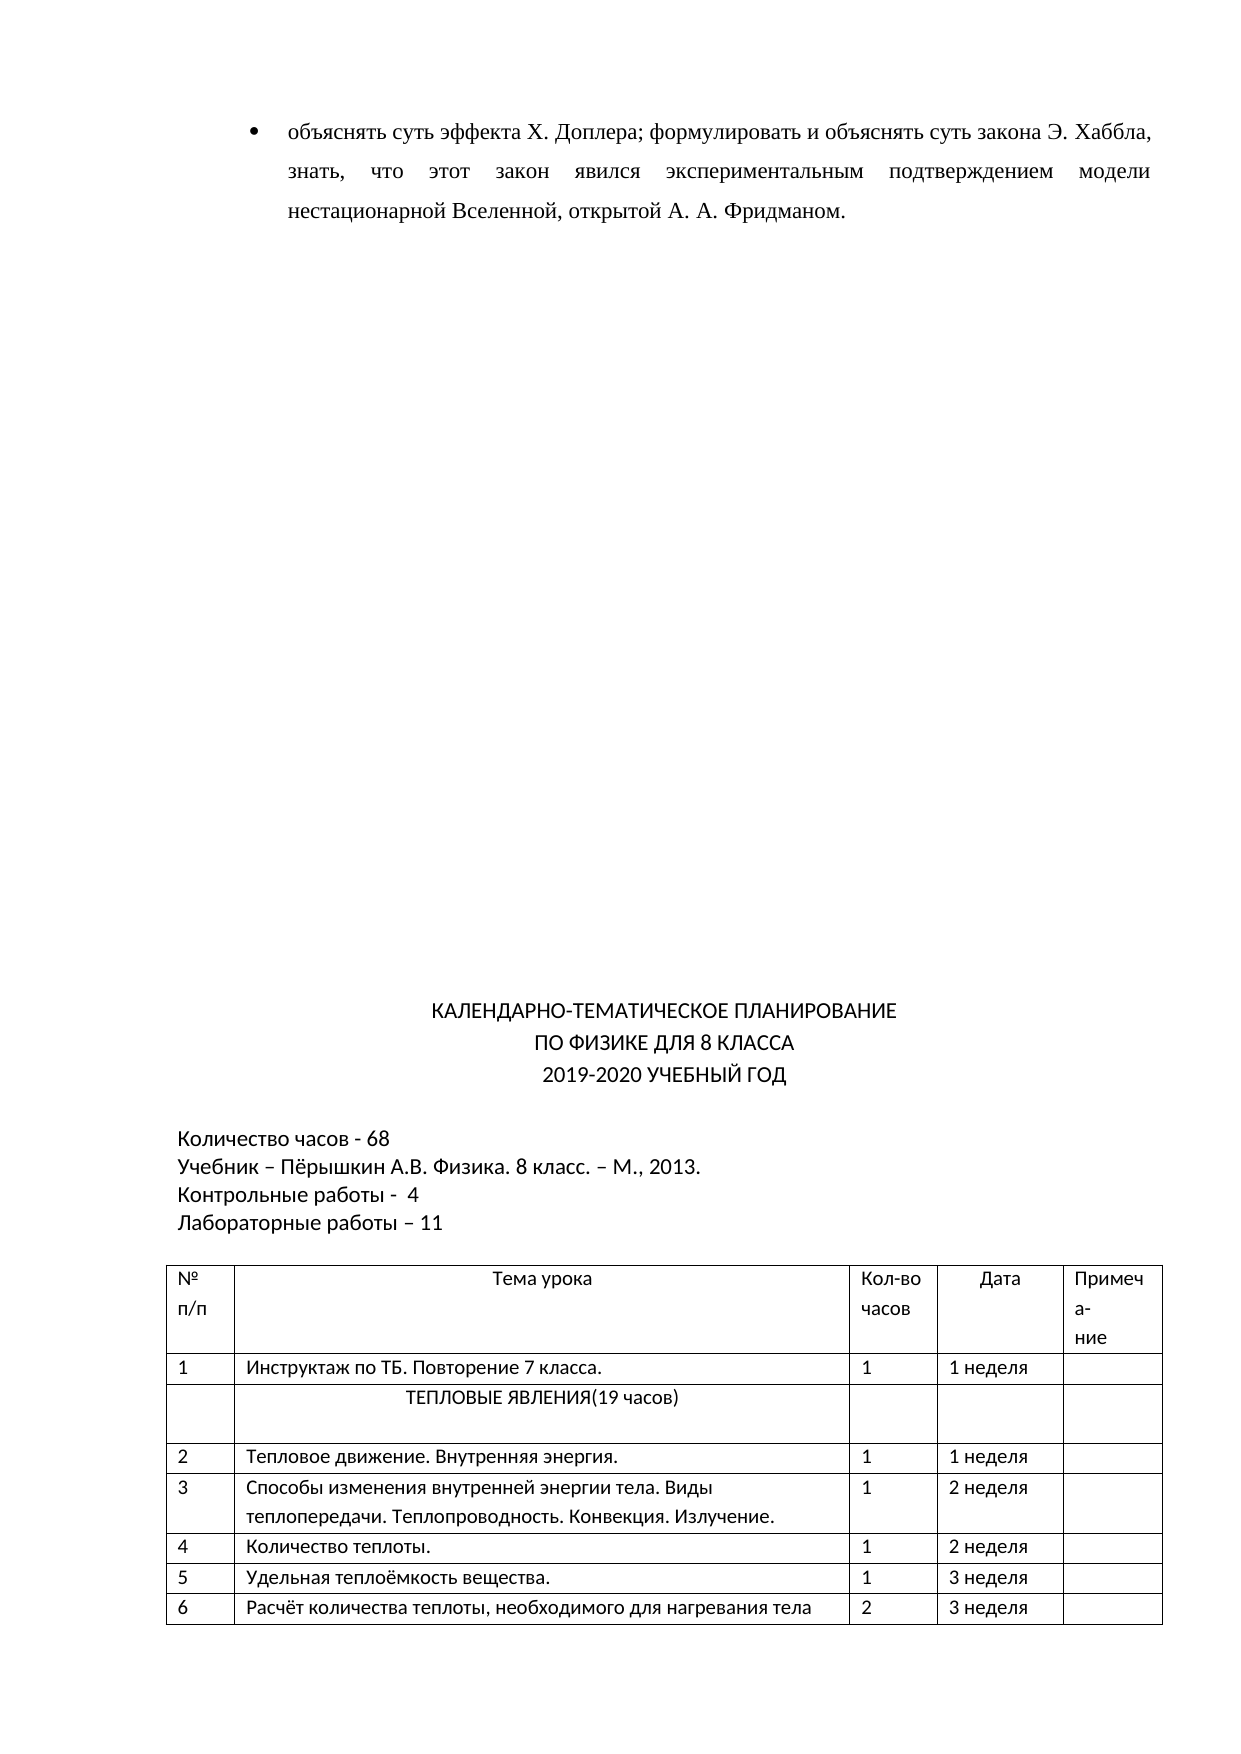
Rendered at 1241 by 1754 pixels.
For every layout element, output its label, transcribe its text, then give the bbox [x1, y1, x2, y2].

table_cell Тепловое движение. Внутренняя энергия. [235, 1444, 849, 1473]
table_cell 1 [850, 1564, 937, 1593]
table_cell 1 [850, 1444, 937, 1473]
table_cell 4 [167, 1534, 234, 1563]
text КАЛЕНДАРНО-ТЕМАТИЧЕСКОЕ ПЛАНИРОВАНИЕ [177, 996, 1152, 1024]
table_cell [1064, 1534, 1162, 1563]
text ПО ФИЗИКЕ ДЛЯ 8 КЛАССА [177, 1028, 1152, 1056]
table_header Тема урока [235, 1266, 849, 1353]
table_cell 1 [850, 1474, 937, 1532]
table_cell [1064, 1385, 1162, 1443]
table_cell Количество теплоты. [235, 1534, 849, 1563]
table_cell 2 неделя [938, 1534, 1063, 1563]
table_cell 1 неделя [938, 1354, 1063, 1383]
table_header № п/п [167, 1266, 234, 1353]
table_cell [850, 1385, 937, 1443]
table_cell 2 [850, 1594, 937, 1623]
table_cell [1064, 1444, 1162, 1473]
table_cell 1 [167, 1354, 234, 1383]
table_cell ТЕПЛОВЫЕ ЯВЛЕНИЯ(19 часов) [235, 1385, 849, 1443]
table_cell [167, 1385, 234, 1443]
table_cell [1064, 1474, 1162, 1532]
text Контрольные работы - 4 [177, 1181, 1152, 1208]
table_cell Инструктаж по ТБ. Повторение 7 класса. [235, 1354, 849, 1383]
table_header Примеча- ние [1064, 1266, 1162, 1353]
table_cell 3 неделя 4 неделя [938, 1594, 1063, 1623]
list объяснять суть эффекта Х. Доплера; формулировать и объяснять суть закона Э. Хаббла, знать, что этот закон явился экспериментальным подтверждением модели нестационарной Вселенной, открытой А. А. Фридманом. [250, 118, 1152, 223]
table_cell 1 [850, 1534, 937, 1563]
text Лабораторные работы – 11 [177, 1208, 1152, 1237]
table_cell Способы изменения внутренней энергии тела. Виды теплопередачи. Теплопроводность. Конвекция. Излучение. [235, 1474, 849, 1532]
table_cell 2 [167, 1444, 234, 1473]
table_header Дата [938, 1266, 1063, 1353]
table_cell [1064, 1564, 1162, 1593]
table_cell 6 7 [167, 1594, 234, 1623]
table_cell Удельная теплоёмкость вещества. [235, 1564, 849, 1593]
table_cell 1 неделя [938, 1444, 1063, 1473]
table_cell [1064, 1594, 1162, 1623]
table_cell 2 неделя [938, 1474, 1063, 1532]
table_cell [938, 1385, 1063, 1443]
text Учебник – Пёрышкин А.В. Физика. 8 класс. – М., 2013. [177, 1152, 1152, 1181]
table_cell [235, 1594, 849, 1623]
table_cell 3 неделя [938, 1564, 1063, 1593]
table_cell 3 [167, 1474, 234, 1532]
table_cell 1 [850, 1354, 937, 1383]
table_cell [1064, 1354, 1162, 1383]
text 2019-2020 УЧЕБНЫЙ ГОД [177, 1060, 1152, 1088]
table_header Кол-во часов [850, 1266, 937, 1353]
table_cell 5 [167, 1564, 234, 1593]
text Количество часов - 68 [177, 1124, 1152, 1152]
